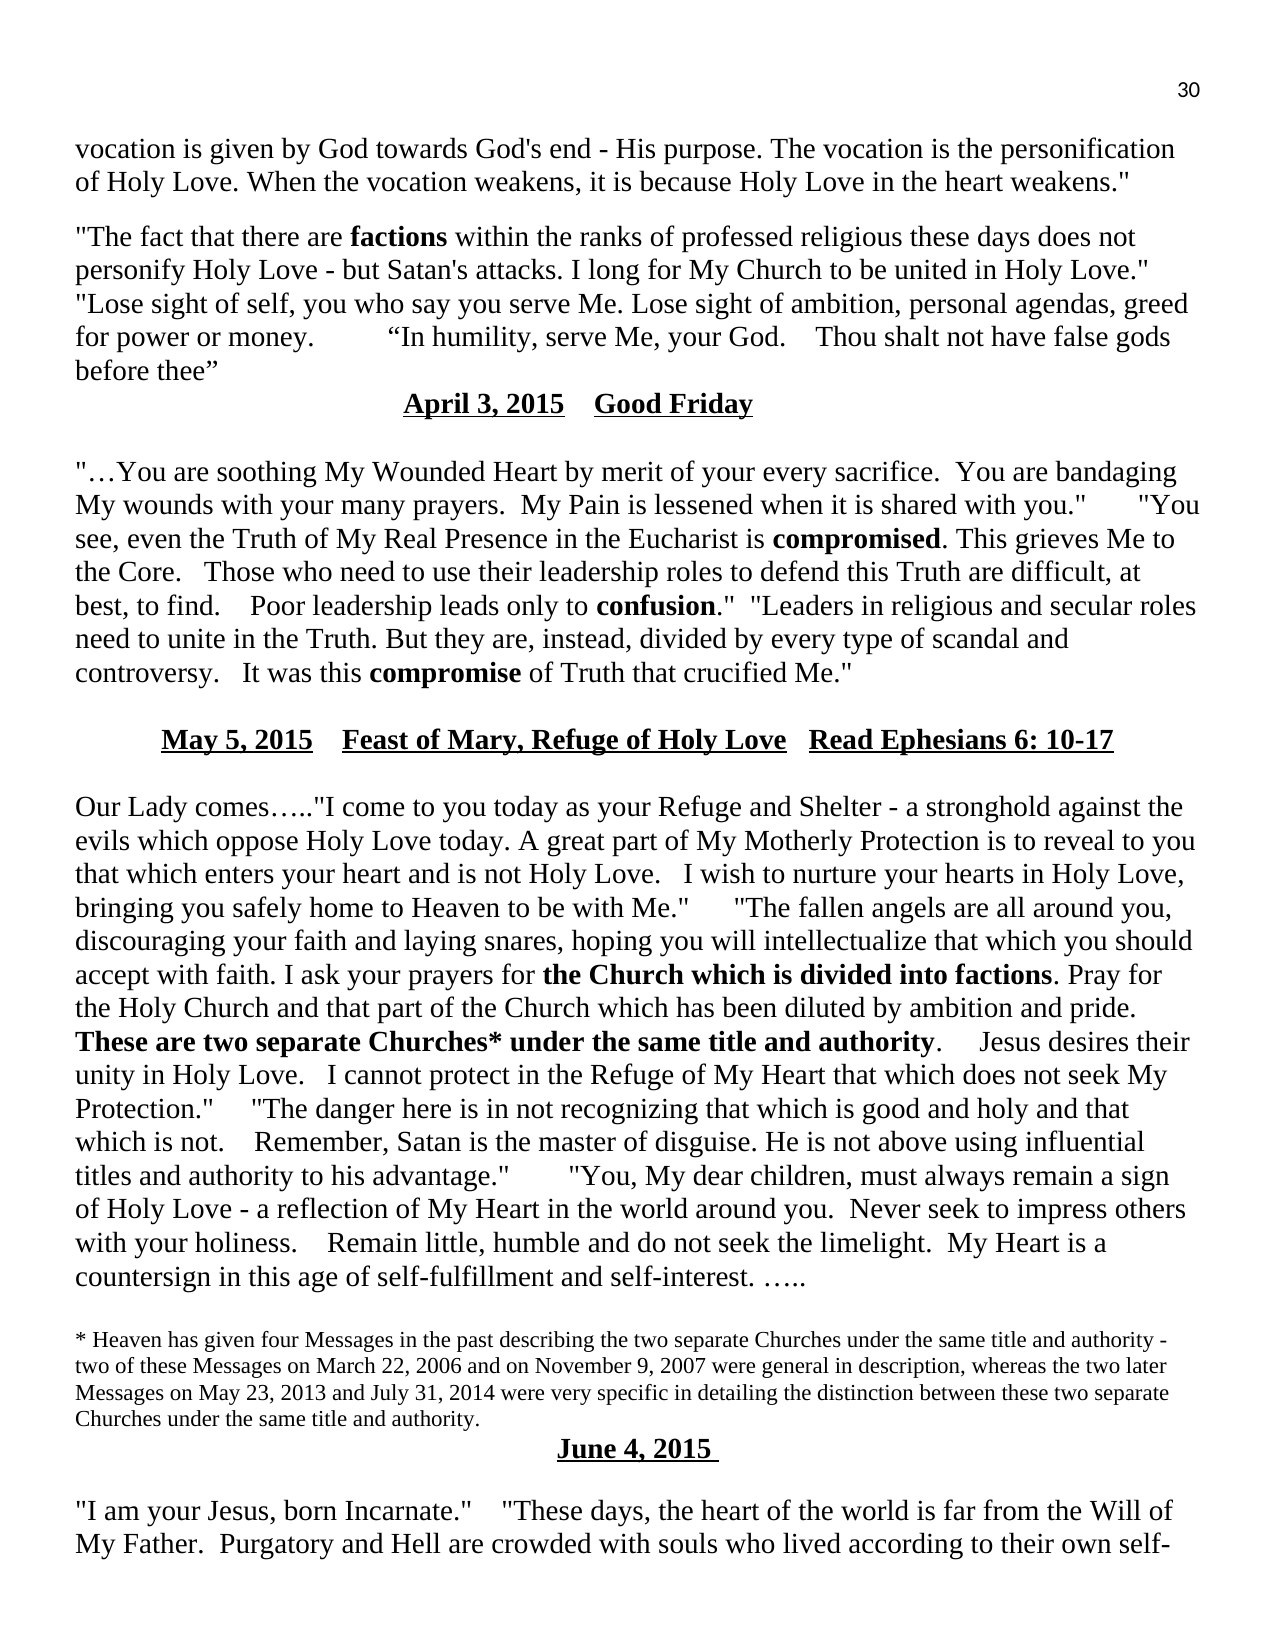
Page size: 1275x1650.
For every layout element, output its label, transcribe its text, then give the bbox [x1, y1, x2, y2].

text April 3, 2015 Good Friday [75, 387, 1200, 420]
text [75, 131, 1200, 198]
text June 4, 2015 [75, 1431, 1200, 1493]
text Our Lady comes….."I come to you today as your Refuge and Shelter - a stronghold against the evils which oppose Holy Love today. A great part of My Motherly Protection is to reveal to you that which enters your heart and is not Holy Love. I wish to nurture your hearts in Holy Love, bringing you safely home to Heaven to be with Me." "The fallen angels are all around you, discouraging your faith and laying snares, hoping you will intellectualize that which you should accept with faith. I ask your prayers for the Church which is divided into factions. Pray for the Holy Church and that part of the Church which has been diluted by ambition and pride. These are two separate Churches* under the same title and authority. Jesus desires their unity in Holy Love. I cannot protect in the Refuge of My Heart that which does not seek My Protection." "The danger here is in not recognizing that which is good and holy and that which is not. Remember, Satan is the master of disguise. He is not above using influential titles and authority to his advantage." "You, My dear children, must always remain a sign of Holy Love - a reflection of My Heart in the world around you. Never seek to impress others with your holiness. Remain little, humble and do not seek the limelight. My Heart is a countersign in this age of self-fulfillment and self-interest. ….. [75, 789, 1200, 1292]
text "…You are soothing My Wounded Heart by merit of your every sacrifice. You are bandaging My wounds with your many prayers. My Pain is lessened when it is shared with you." "You see, even the Truth of My Real Presence in the Eucharist is compromised. This grieves Me to the Core. Those who need to use their leadership roles to defend this Truth are difficult, at best, to find. Poor leadership leads only to confusion." "Leaders in religious and secular roles need to unite in the Truth. But they are, instead, divided by every type of scandal and controversy. It was this compromise of Truth that crucified Me." [75, 454, 1200, 688]
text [75, 1493, 1200, 1560]
text "The fact that there are factions within the ranks of professed religious these days does not personify Holy Love - but Satan's attacks. I long for My Church to be united in Holy Love." "Lose sight of self, you who say you serve Me. Lose sight of ambition, personal agendas, greed for power or money. “In humility, serve Me, your God. Thou shalt not have false gods before thee” [75, 219, 1200, 387]
text * Heaven has given four Messages in the past describing the two separate Churches under the same title and authority - two of these Messages on March 22, 2006 and on November 9, 2007 were general in description, whereas the two later Messages on May 23, 2013 and July 31, 2014 were very specific in detailing the distinction between these two separate Churches under the same title and authority. [75, 1326, 1200, 1431]
text May 5, 2015 Feast of Mary, Refuge of Holy Love Read Ephesians 6: 10-17 [75, 722, 1200, 756]
